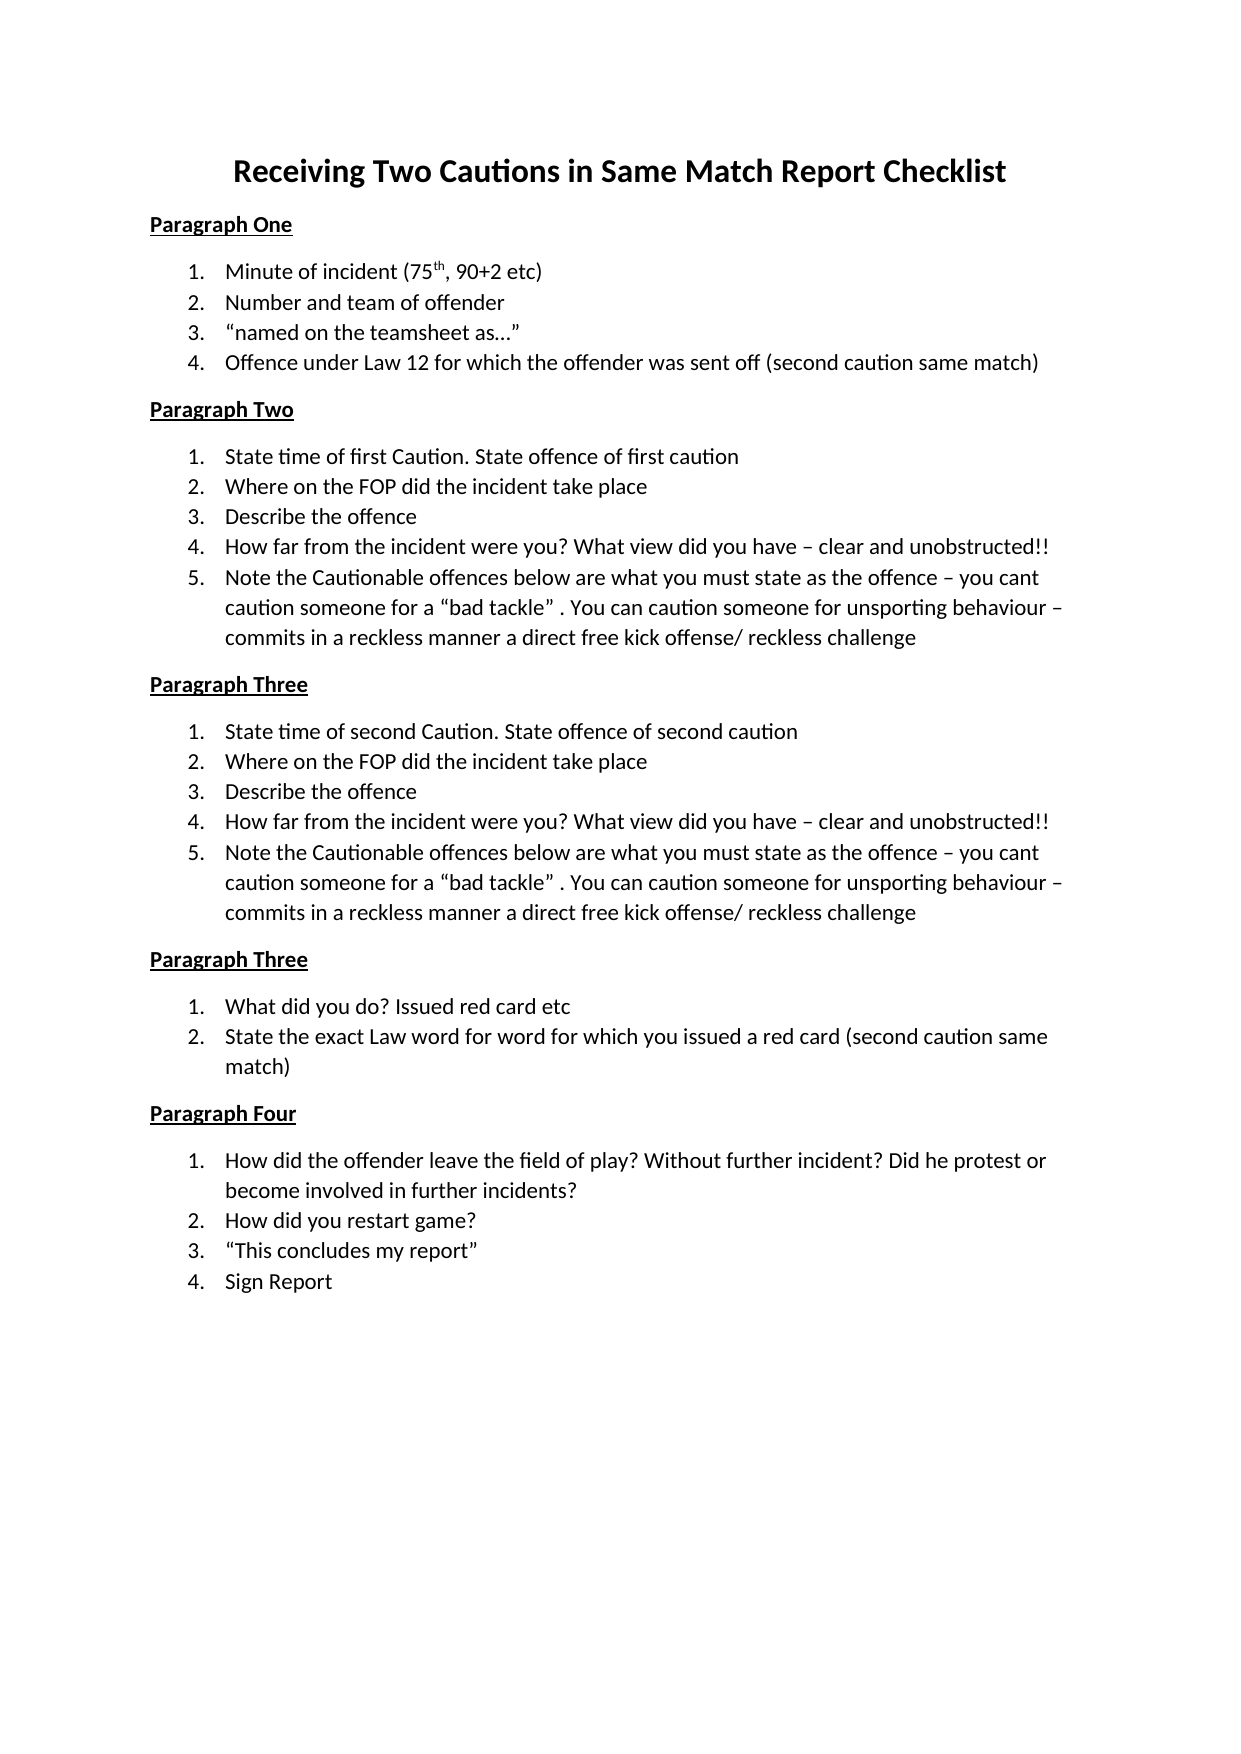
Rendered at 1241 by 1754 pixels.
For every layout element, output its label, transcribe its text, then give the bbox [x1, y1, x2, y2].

list Offence under Law 12 for which the offender was sent off (second caution same match) [187, 348, 1090, 376]
list How far from the incident were you? What view did you have – clear and unobstructed!! [187, 807, 1090, 836]
list Describe the offence [187, 502, 1090, 530]
list How did the offender leave the field of play? Without further incident? Did he protest or become involved in further incidents? [187, 1146, 1090, 1204]
list Describe the offence [187, 777, 1090, 805]
list Where on the FOP did the incident take place [187, 747, 1090, 775]
text Paragraph Three [150, 945, 1090, 973]
list “This concludes my report” [187, 1237, 1090, 1265]
list Number and team of offender [187, 288, 1090, 316]
list State time of first Caution. State offence of first caution [187, 442, 1090, 470]
list “named on the teamsheet as…” [187, 318, 1090, 346]
list Where on the FOP did the incident take place [187, 472, 1090, 500]
list What did you do? Issued red card etc [187, 992, 1090, 1020]
text Paragraph Three [150, 670, 1090, 698]
text Paragraph One [150, 211, 1090, 239]
list Note the Cautionable offences below are what you must state as the offence – you cant caution someone for a “bad tackle” . You can caution someone for unsporting behaviour – commits in a reckless manner a direct free kick offense/ reckless challenge [187, 563, 1090, 651]
list Note the Cautionable offences below are what you must state as the offence – you cant caution someone for a “bad tackle” . You can caution someone for unsporting behaviour – commits in a reckless manner a direct free kick offense/ reckless challenge [187, 838, 1090, 926]
text Receiving Two Cautions in Same Match Report Checklist [150, 150, 1090, 191]
list State the exact Law word for word for which you issued a red card (second caution same match) [187, 1022, 1090, 1080]
list Minute of incident (75th, 90+2 etc) [187, 257, 1090, 286]
text Paragraph Two [150, 395, 1090, 423]
list How did you restart game? [187, 1206, 1090, 1234]
list State time of second Caution. State offence of second caution [187, 717, 1090, 745]
list How far from the incident were you? What view did you have – clear and unobstructed!! [187, 532, 1090, 561]
list Sign Report [187, 1267, 1090, 1295]
text Paragraph Four [150, 1099, 1090, 1127]
